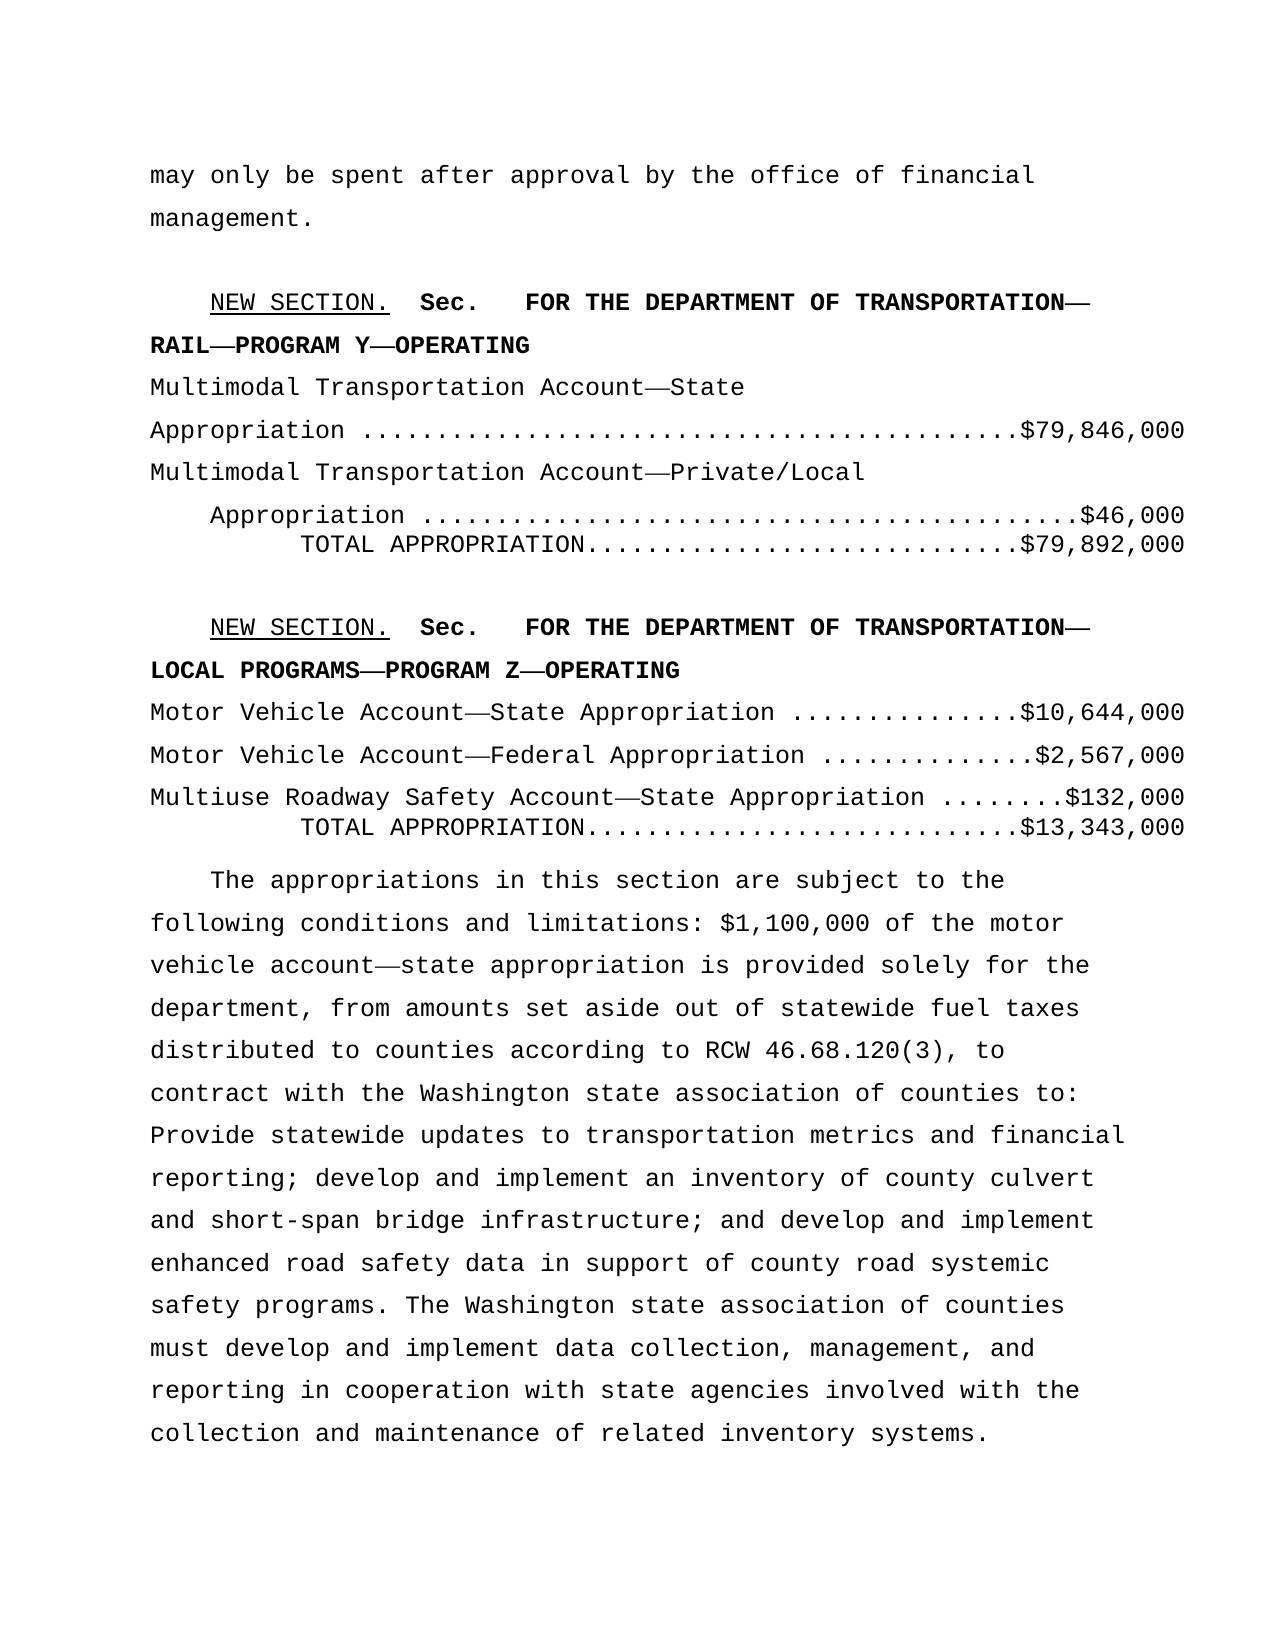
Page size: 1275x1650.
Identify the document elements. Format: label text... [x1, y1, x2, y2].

text Multimodal Transportation Account—State [150, 362, 1125, 404]
text The appropriations in this section are subject to the following conditions and limitations: $1,100,000 of the motor vehicle account—state appropriation is provided solely for the department, from amounts set aside out of statewide fuel taxes distributed to counties according to RCW 46.68.120(3), to contract with the Washington state association of counties to: Provide statewide updates to transportation metrics and financial reporting; develop and implement an inventory of county culvert and short-span bridge infrastructure; and develop and implement enhanced road safety data in support of county road systemic safety programs. The Washington state association of counties must develop and implement data collection, management, and reporting in cooperation with state agencies involved with the collection and maintenance of related inventory systems. [150, 855, 1125, 1450]
text TOTAL APPROPRIATION $79,892,000 [150, 532, 1125, 560]
text Motor Vehicle Account—State Appropriation $10,644,000 [150, 687, 1125, 729]
text Multiuse Roadway Safety Account—State Appropriation $132,000 [150, 772, 1125, 814]
text Motor Vehicle Account—Federal Appropriation $2,567,000 [150, 729, 1125, 772]
text NEW SECTION. Sec. FOR THE DEPARTMENT OF TRANSPORTATION—RAIL—PROGRAM Y—OPERATING [150, 277, 1125, 362]
text Appropriation $79,846,000 [150, 404, 1125, 447]
text Multimodal Transportation Account—Private/Local [150, 447, 1125, 489]
text TOTAL APPROPRIATION $13,343,000 [150, 814, 1125, 842]
text Appropriation $46,000 [150, 489, 1125, 532]
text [150, 150, 1125, 235]
text NEW SECTION. Sec. FOR THE DEPARTMENT OF TRANSPORTATION—LOCAL PROGRAMS—PROGRAM Z—OPERATING [150, 602, 1125, 687]
